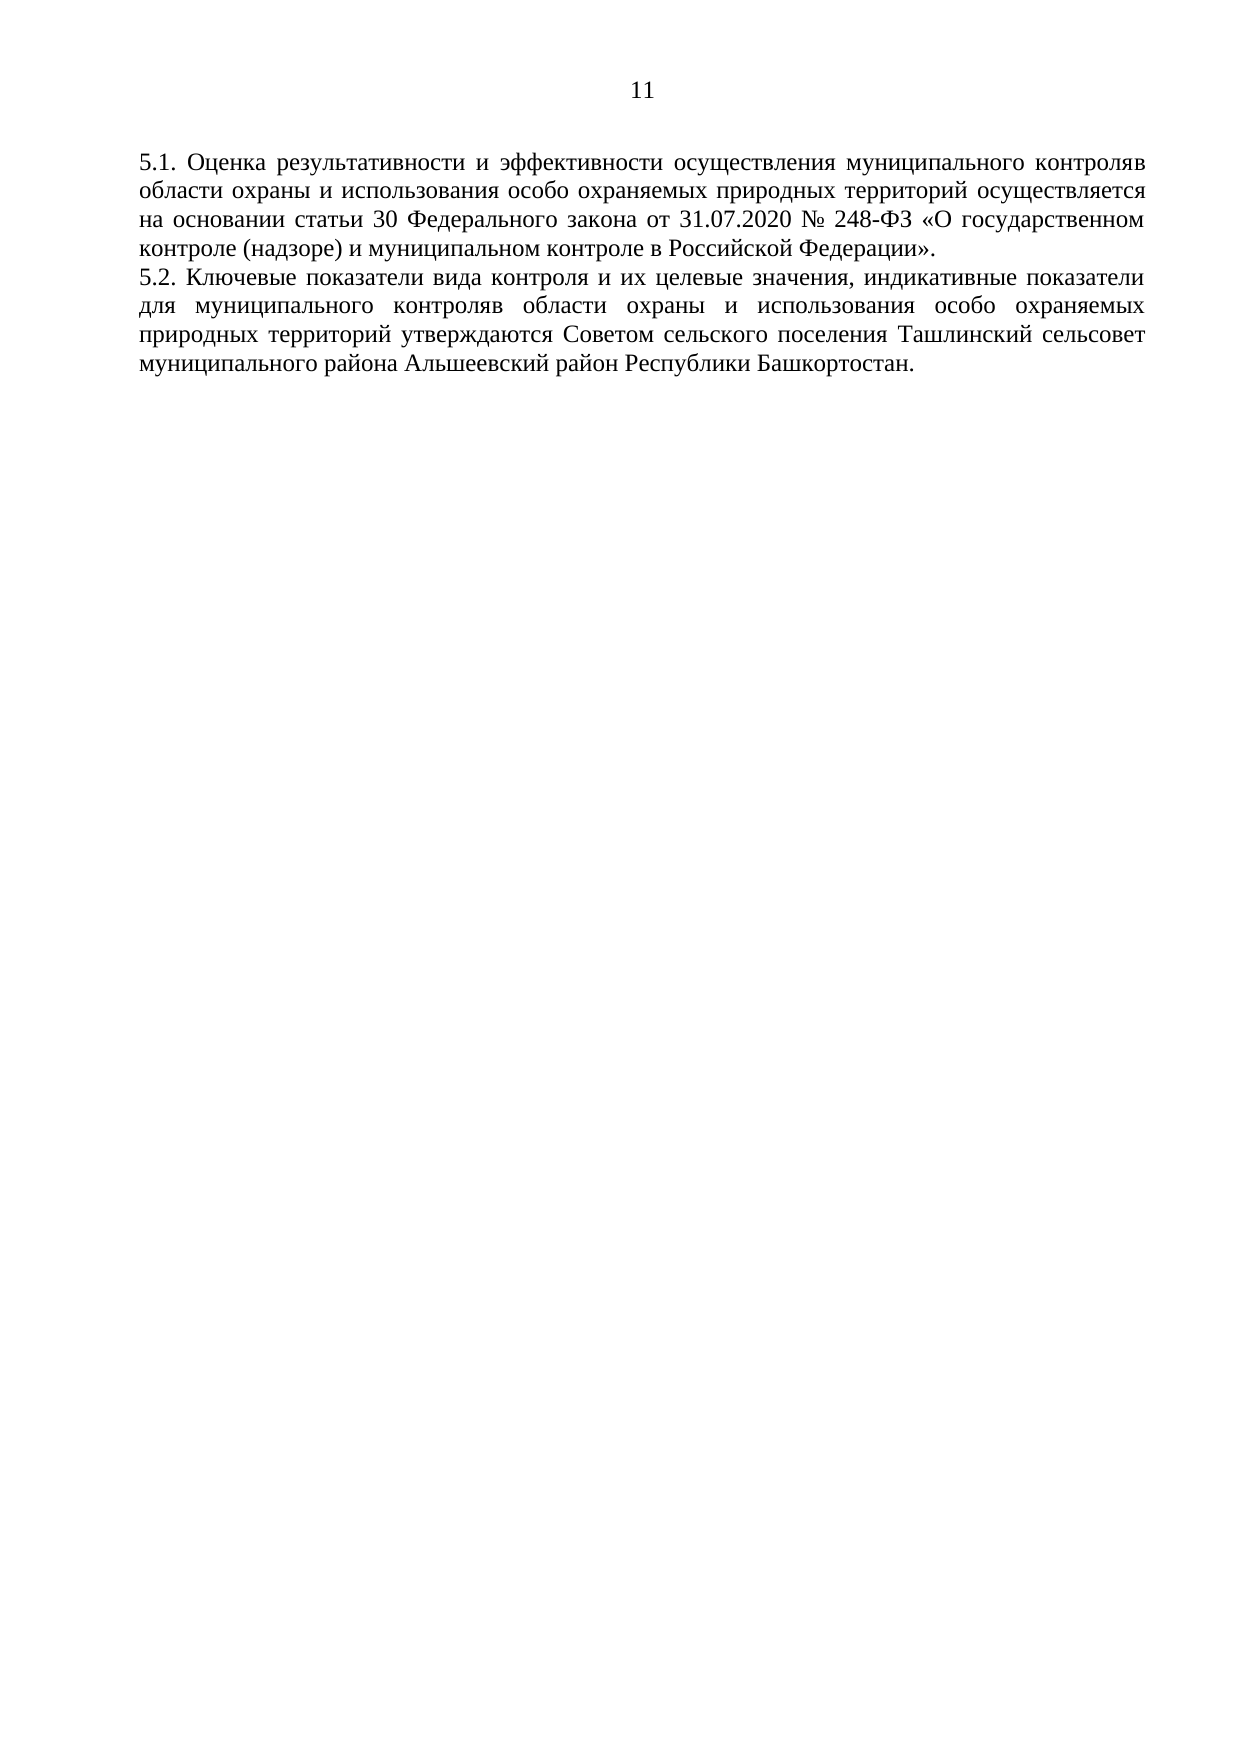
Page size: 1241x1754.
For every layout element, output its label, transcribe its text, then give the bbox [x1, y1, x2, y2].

text 5.1. Оценка результативности и эффективности осуществления муниципального контроляв области охраны и использования особо охраняемых природных территорий осуществляется на основании статьи 30 Федерального закона от 31.07.2020 № 248-ФЗ «О государственном контроле (надзоре) и муниципальном контроле в Российской Федерации». [139, 147, 1146, 262]
text 5.2. Ключевые показатели вида контроля и их целевые значения, индикативные показатели для муниципального контроляв области охраны и использования особо охраняемых природных территорий утверждаются Советом сельского поселения Ташлинский сельсовет муниципального района Альшеевский район Республики Башкортостан. [139, 262, 1146, 377]
